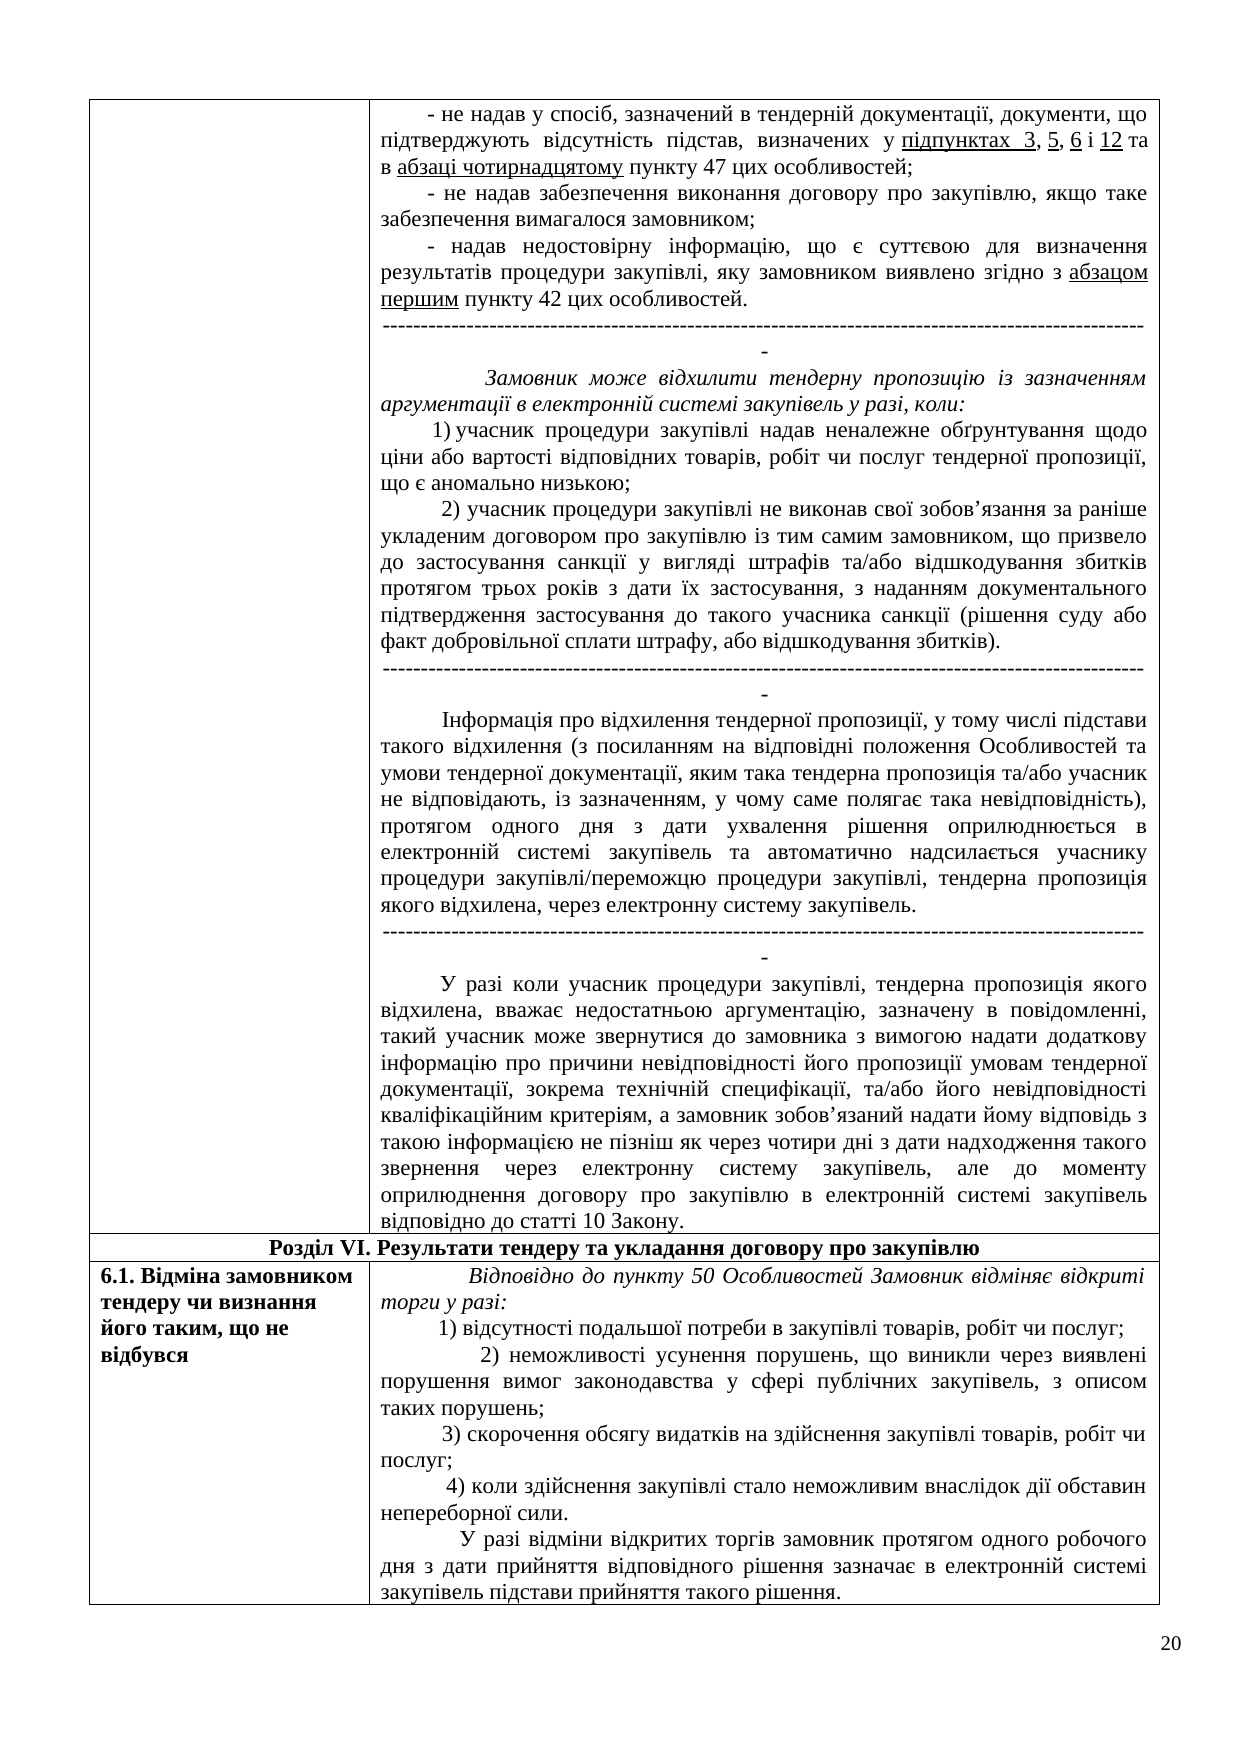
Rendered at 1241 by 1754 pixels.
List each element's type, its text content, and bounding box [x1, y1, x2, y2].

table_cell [90, 1262, 369, 1604]
table_cell Розділ VІ. Результати тендеру та укладання договору про закупівлю [90, 1234, 1159, 1261]
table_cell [90, 100, 369, 1233]
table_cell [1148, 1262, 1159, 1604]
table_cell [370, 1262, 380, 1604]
